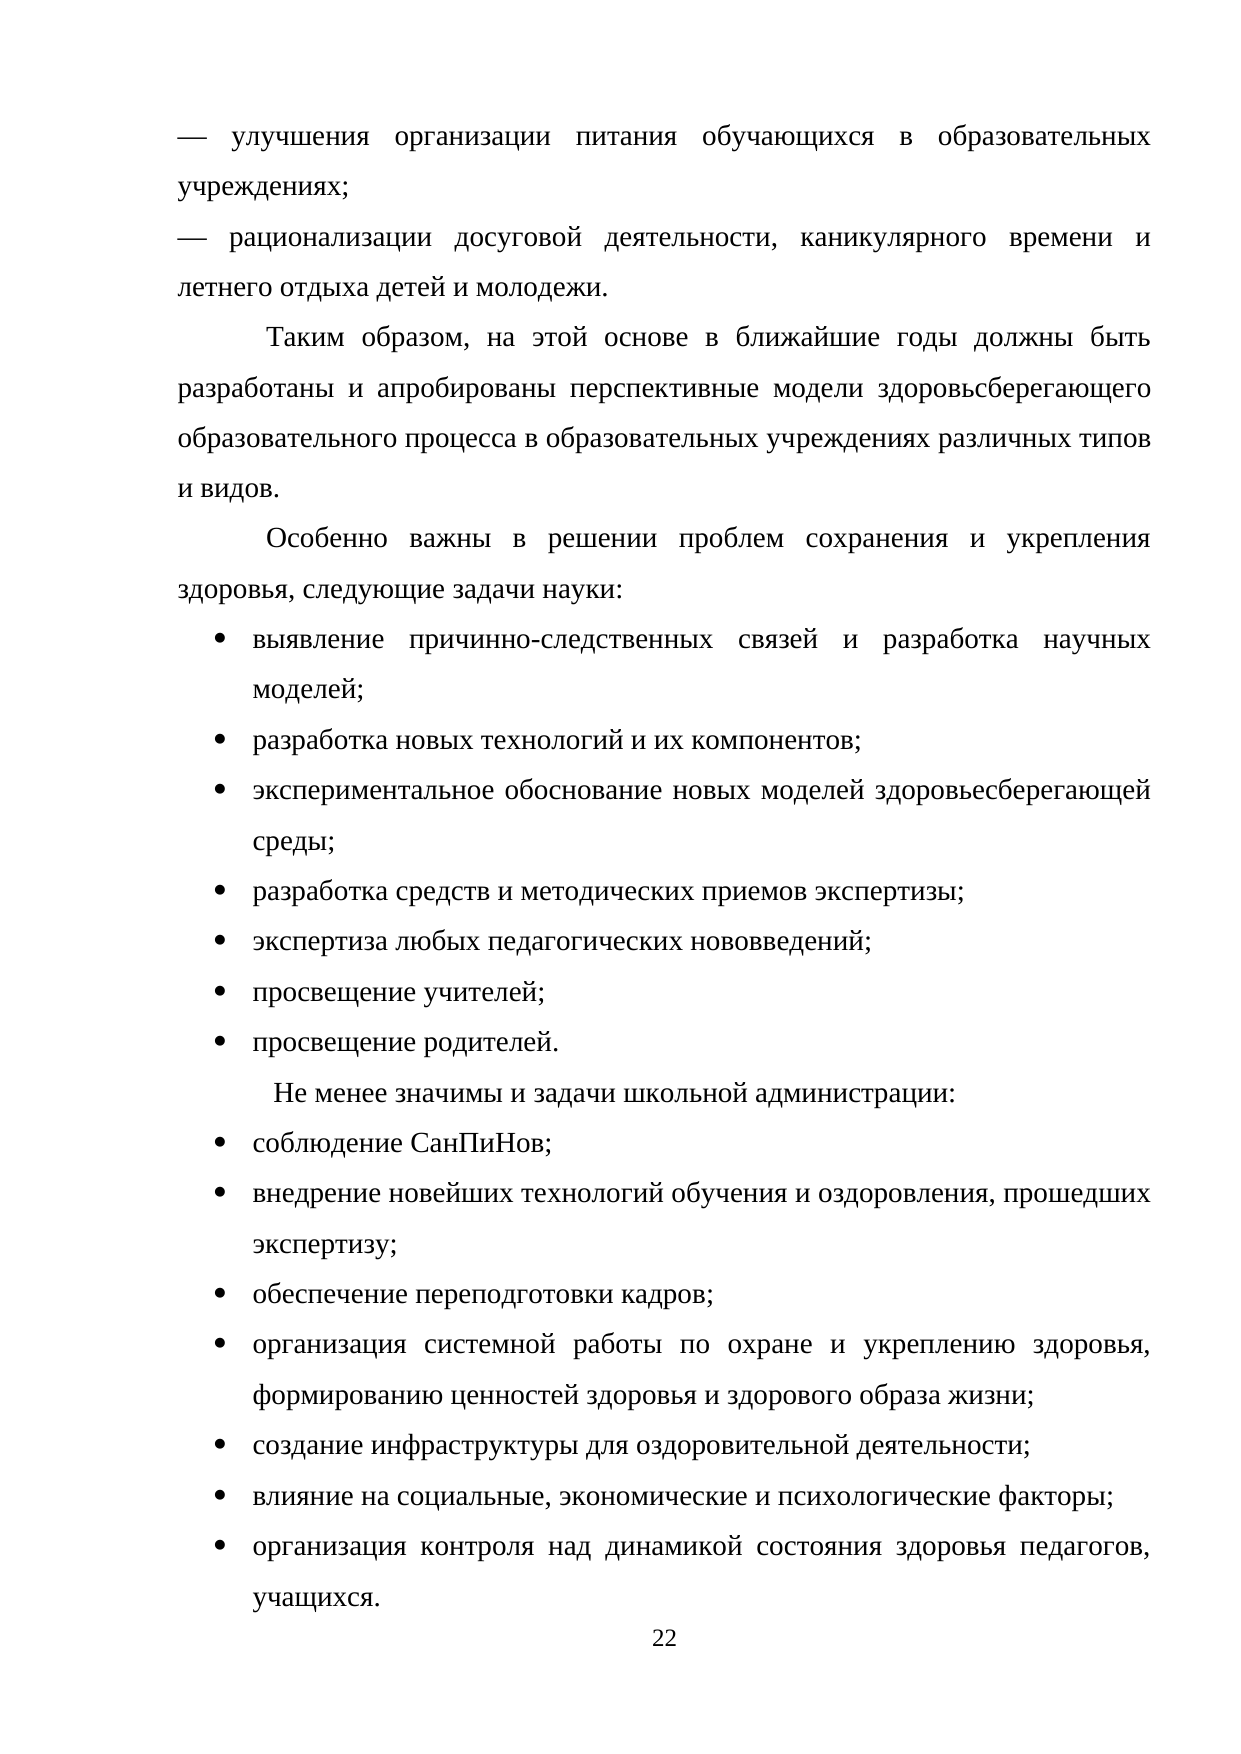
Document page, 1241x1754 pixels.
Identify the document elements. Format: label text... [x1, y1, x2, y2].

list просвещение учителей; [215, 974, 1152, 1008]
list обеспечение переподготовки кадров; [215, 1276, 1152, 1310]
list соблюдение СанПиНов; [215, 1125, 1152, 1159]
text Особенно важны в решении проблем сохранения и укрепления здоровья, следующие задачи науки: [177, 521, 1152, 604]
text — рационализации досуговой деятельности, каникулярного времени и летнего отдыха детей и молодежи. [177, 219, 1152, 303]
list организация системной работы по охране и укреплению здоровья, формированию ценностей здоровья и здорового образа жизни; [215, 1327, 1152, 1411]
list разработка средств и методических приемов экспертизы; [215, 873, 1152, 907]
list влияние на социальные, экономические и психологические факторы; [215, 1478, 1152, 1511]
list создание инфраструктуры для оздоровительной деятельности; [215, 1427, 1152, 1461]
list внедрение новейших технологий обучения и оздоровления, прошедших экспертизу; [215, 1176, 1152, 1259]
list разработка новых технологий и их компонентов; [215, 722, 1152, 756]
list экспертиза любых педагогических нововведений; [215, 923, 1152, 957]
list выявление причинно-следственных связей и разработка научных моделей; [215, 621, 1152, 705]
text Не менее значимы и задачи школьной администрации: [177, 1075, 1152, 1108]
text Таким образом, на этой основе в ближайшие годы должны быть разработаны и апробированы перспективные модели здоровьсберегающего образовательного процесса в образовательных учреждениях различных типов и видов. [177, 319, 1152, 504]
list просвещение родителей. [215, 1024, 1152, 1058]
text — улучшения организации питания обучающихся в образовательных учреждениях; [177, 118, 1152, 202]
list организация контроля над динамикой состояния здоровья педагогов, учащихся. [215, 1528, 1152, 1612]
list экспериментальное обоснование новых моделей здоровьесберегающей среды; [215, 772, 1152, 856]
